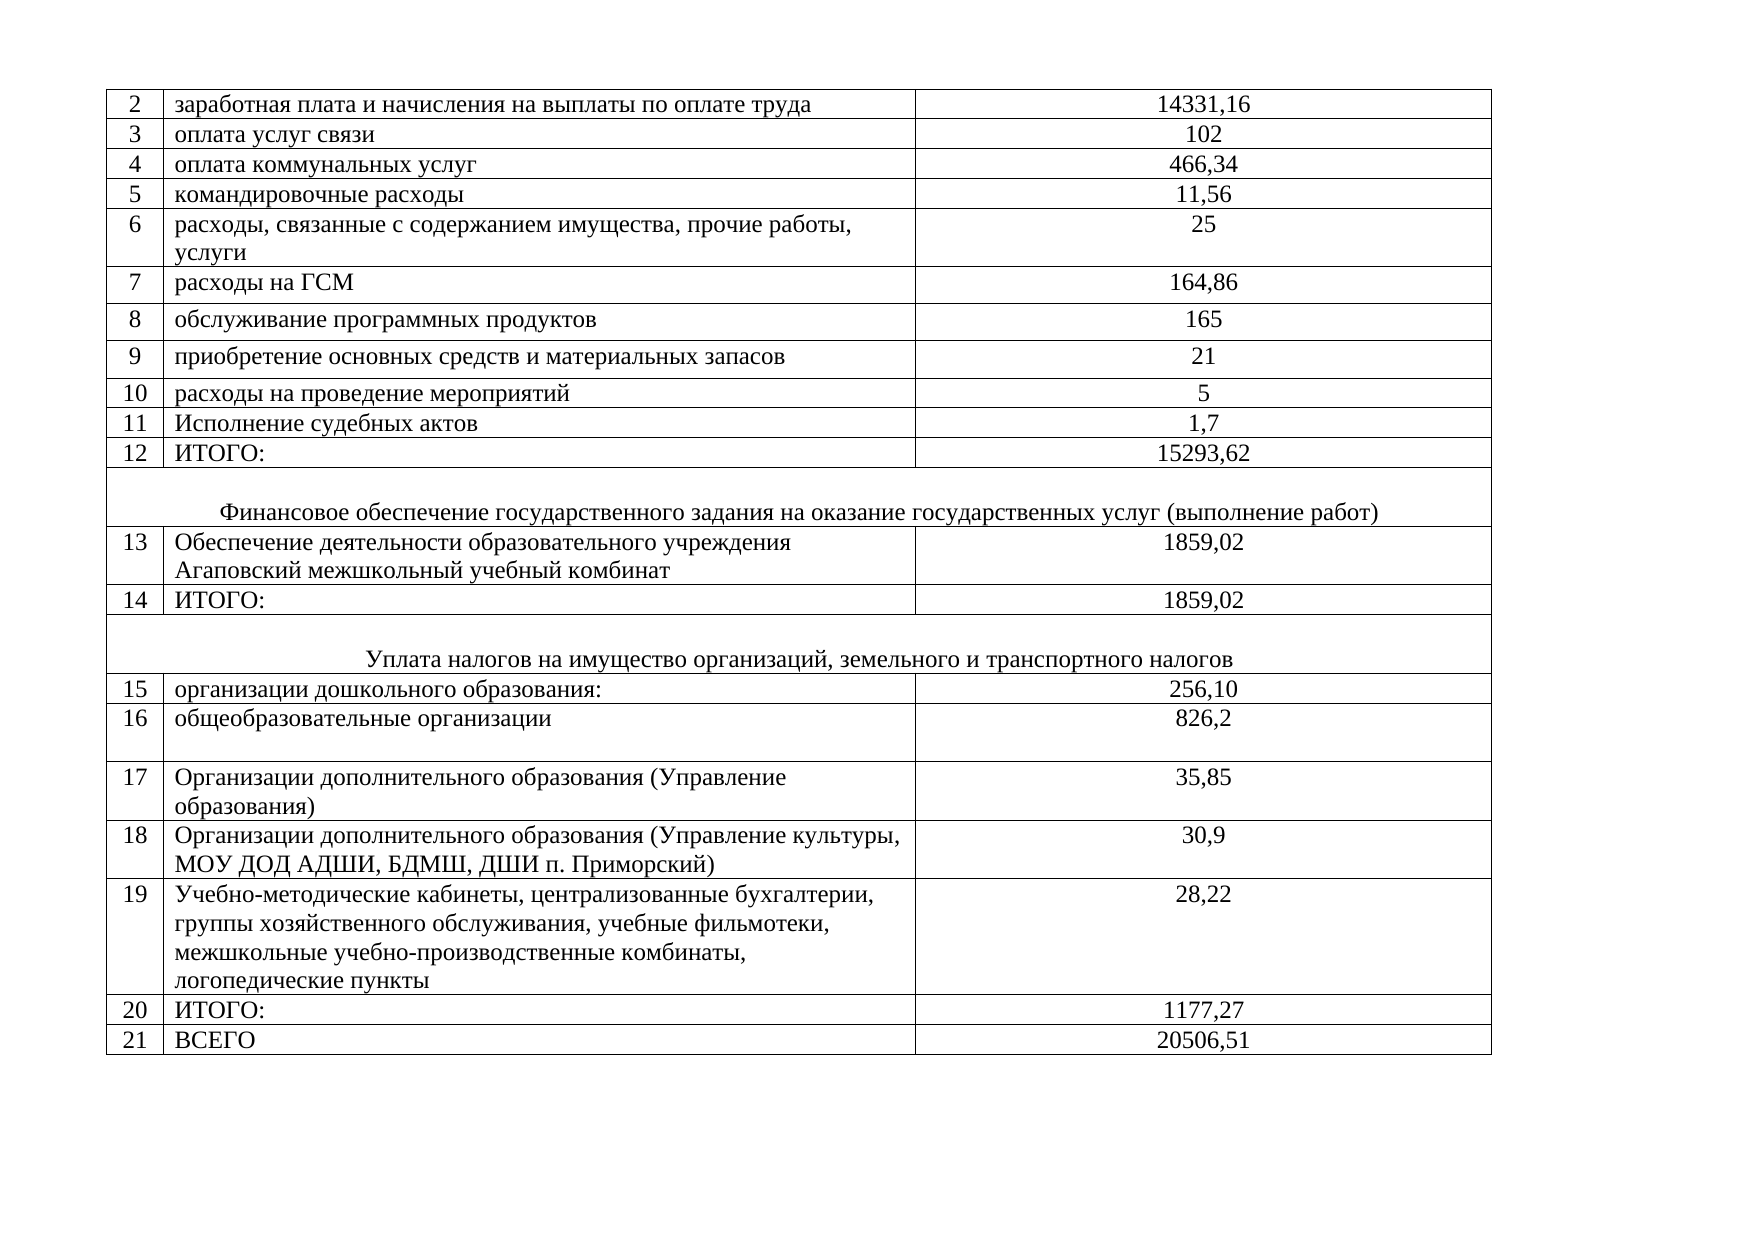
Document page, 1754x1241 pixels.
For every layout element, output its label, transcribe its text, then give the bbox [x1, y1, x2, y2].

table_cell командировочные расходы [164, 179, 915, 208]
table_cell 6 [107, 209, 163, 266]
table_cell 3 [107, 119, 163, 148]
table_cell общеобразовательные организации [164, 704, 915, 761]
table_cell 11,56 [916, 179, 1491, 208]
table_header 14331,16 [916, 90, 1491, 118]
table_cell Финансовое обеспечение государственного задания на оказание государственных услуг (выполнение работ) [107, 468, 1491, 526]
table_cell 28,22 [916, 879, 1491, 994]
table_cell 14 [107, 585, 163, 614]
table_cell 12 [107, 438, 163, 467]
table_cell Организации дополнительного образования (Управление культуры, МОУ ДОД АДШИ, БДМШ, ДШИ п. Приморский) [164, 821, 915, 878]
table_cell 17 [107, 762, 163, 819]
table_cell 25 [916, 209, 1491, 266]
table_cell оплата коммунальных услуг [164, 149, 915, 178]
table_cell 826,2 [916, 704, 1491, 761]
table_cell 1177,27 [916, 995, 1491, 1024]
table_cell Исполнение судебных актов [164, 408, 915, 437]
table_cell 1859,02 [916, 527, 1491, 584]
table_cell расходы на ГСМ [164, 267, 915, 303]
table_cell 1859,02 [916, 585, 1491, 614]
table_header 2 [107, 90, 163, 118]
table_cell 7 [107, 267, 163, 303]
table_cell 164,86 [916, 267, 1491, 303]
table_cell расходы на проведение мероприятий [164, 379, 915, 407]
table_cell приобретение основных средств и материальных запасов [164, 341, 915, 377]
table_cell оплата услуг связи [164, 119, 915, 148]
table_cell 20506,51 [916, 1025, 1491, 1054]
table_cell ВСЕГО [164, 1025, 915, 1054]
table_cell ИТОГО: [164, 585, 915, 614]
table_cell 16 [107, 704, 163, 761]
table_cell 5 [107, 179, 163, 208]
table_cell ИТОГО: [164, 438, 915, 467]
table_cell Учебно-методические кабинеты, централизованные бухгалтерии, группы хозяйственного обслуживания, учебные фильмотеки, межшкольные учебно-производственные комбинаты, логопедические пункты [164, 879, 915, 994]
table_cell обслуживание программных продуктов [164, 304, 915, 340]
table_cell ИТОГО: [164, 995, 915, 1024]
table_cell 165 [916, 304, 1491, 340]
table_cell расходы, связанные с содержанием имущества, прочие работы, услуги [164, 209, 915, 266]
table_cell 11 [107, 408, 163, 437]
table_cell 30,9 [916, 821, 1491, 878]
table_cell 4 [107, 149, 163, 178]
table_cell 15 [107, 674, 163, 702]
table_cell 21 [107, 1025, 163, 1054]
table_cell 466,34 [916, 149, 1491, 178]
table_cell 8 [107, 304, 163, 340]
table_cell 102 [916, 119, 1491, 148]
table_cell 21 [916, 341, 1491, 377]
table_cell Уплата налогов на имущество организаций, земельного и транспортного налогов [107, 615, 1491, 673]
table_cell 13 [107, 527, 163, 584]
table_cell Обеспечение деятельности образовательного учреждения Агаповский межшкольный учебный комбинат [164, 527, 915, 584]
table_cell организации дошкольного образования: [164, 674, 915, 702]
table_cell 15293,62 [916, 438, 1491, 467]
table_cell 10 [107, 379, 163, 407]
table_cell 19 [107, 879, 163, 994]
table_cell Организации дополнительного образования (Управление образования) [164, 762, 915, 819]
table_cell 256,10 [916, 674, 1491, 702]
table_header заработная плата и начисления на выплаты по оплате труда [164, 90, 915, 118]
table_cell 1,7 [916, 408, 1491, 437]
table_cell 20 [107, 995, 163, 1024]
table_cell 9 [107, 341, 163, 377]
table_cell 18 [107, 821, 163, 878]
table_cell 35,85 [916, 762, 1491, 819]
table_cell 5 [916, 379, 1491, 407]
